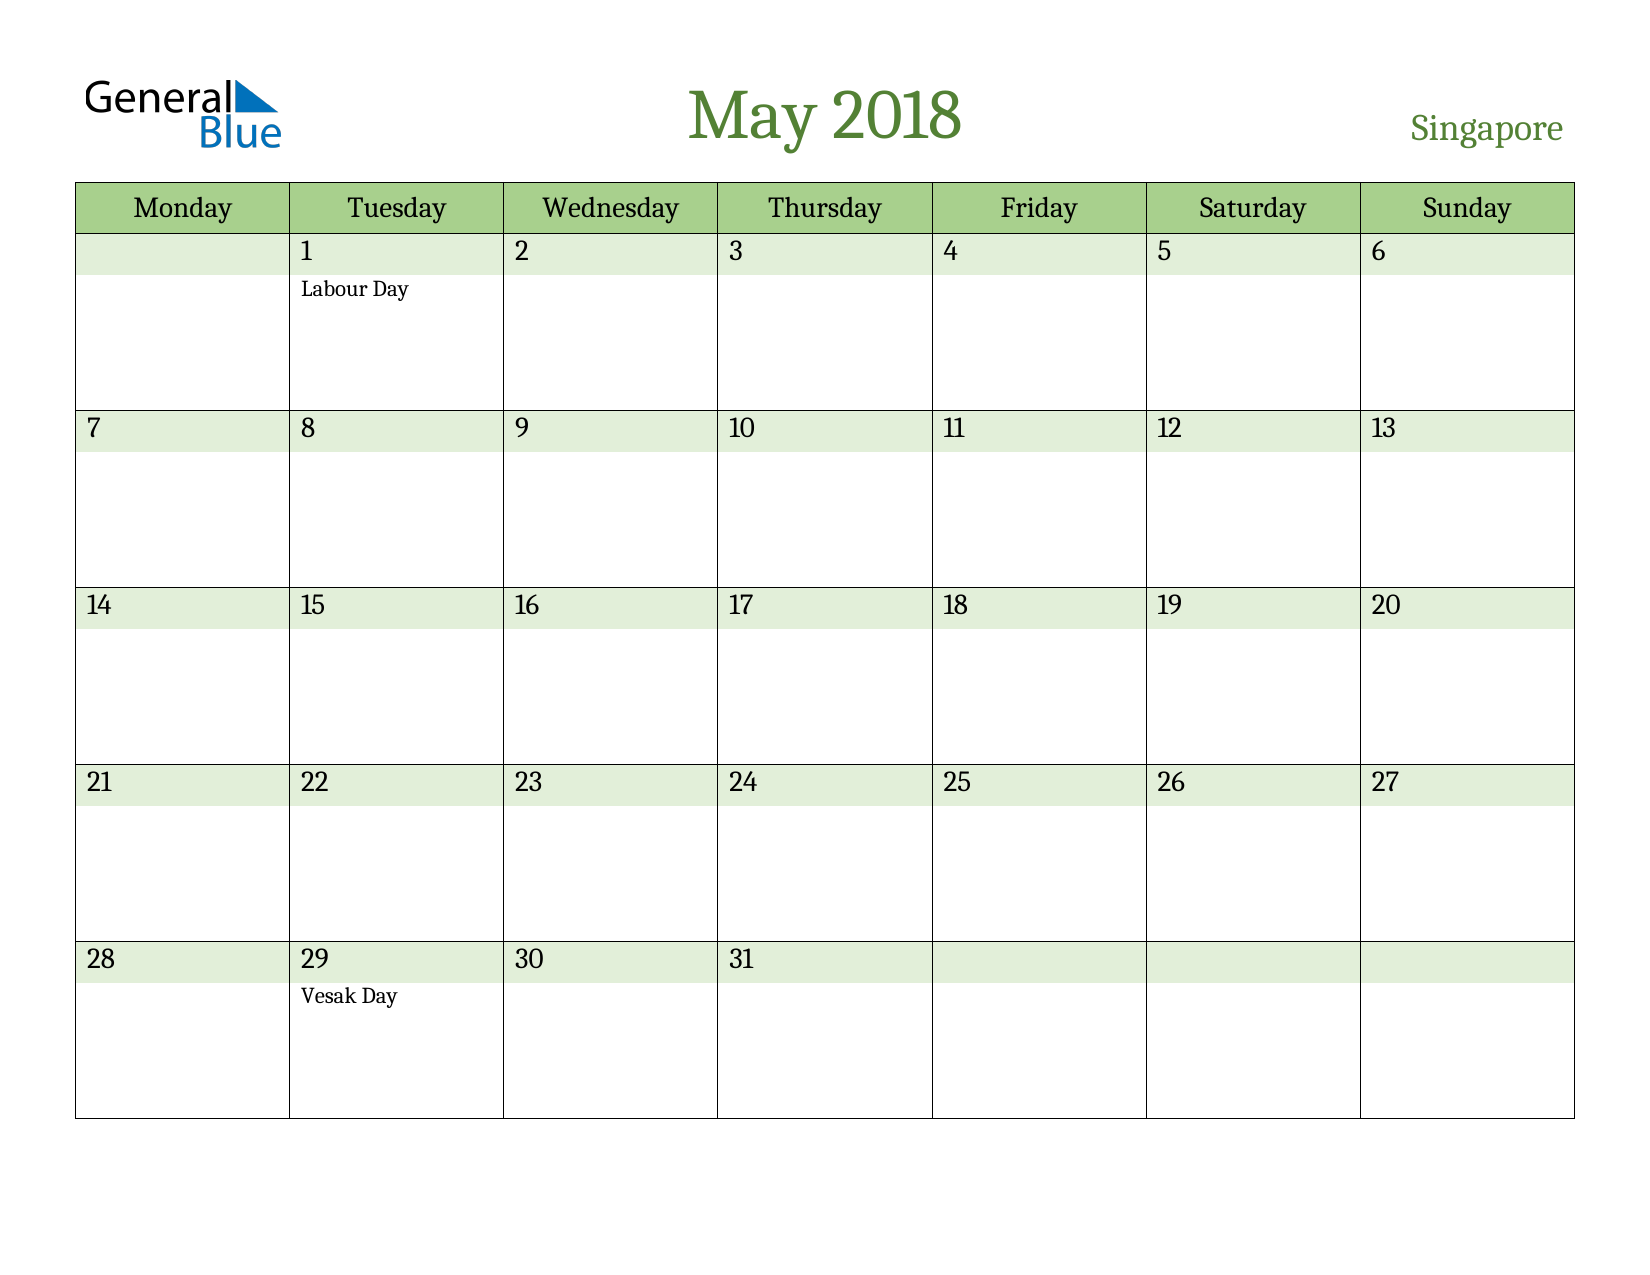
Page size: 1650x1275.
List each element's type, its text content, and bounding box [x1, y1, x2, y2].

table_header May 2018 [504, 75, 1146, 182]
table_cell [718, 629, 932, 764]
table_cell Vesak Day [290, 983, 503, 1118]
table_cell [1361, 942, 1574, 983]
table_cell [1361, 983, 1574, 1118]
table_cell [1361, 629, 1574, 764]
table_cell [76, 806, 289, 941]
table_cell Tuesday [290, 183, 503, 233]
table_cell [1147, 275, 1360, 410]
table_cell 22 [290, 765, 503, 806]
table_cell [933, 275, 1146, 410]
table_cell 30 [504, 942, 717, 983]
table_cell [290, 452, 503, 587]
table_cell [76, 275, 289, 410]
table_cell Wednesday [504, 183, 717, 233]
table_cell 23 [504, 765, 717, 806]
table_cell [76, 983, 289, 1118]
table_header Singapore [1146, 75, 1574, 182]
table_cell [1147, 452, 1360, 587]
table_cell [1147, 942, 1360, 983]
table_cell [504, 629, 717, 764]
table_cell [1147, 629, 1360, 764]
table_cell [718, 983, 932, 1118]
table_cell [718, 452, 932, 587]
table_cell Sunday [1361, 183, 1574, 233]
table_cell 29 [290, 942, 503, 983]
table_cell [933, 806, 1146, 941]
table_cell 12 [1147, 411, 1360, 452]
table_cell 13 [1361, 411, 1574, 452]
table_cell [290, 806, 503, 941]
table_cell [290, 629, 503, 764]
table_header [76, 75, 503, 182]
table_cell 7 [76, 411, 289, 452]
table_cell 1 [290, 234, 503, 275]
table_cell Thursday [718, 183, 932, 233]
table_cell Saturday [1147, 183, 1360, 233]
table_cell [933, 942, 1146, 983]
table_cell 15 [290, 588, 503, 629]
table_cell 5 [1147, 234, 1360, 275]
table_cell 17 [718, 588, 932, 629]
table_cell 21 [76, 765, 289, 806]
table_cell [1147, 806, 1360, 941]
table_cell [76, 629, 289, 764]
table_cell 4 [933, 234, 1146, 275]
table_cell [718, 275, 932, 410]
table_cell [1361, 806, 1574, 941]
table_cell 10 [718, 411, 932, 452]
table_cell [76, 234, 289, 275]
table_cell Labour Day [290, 275, 503, 410]
picture [86, 80, 281, 148]
table_cell [1361, 275, 1574, 410]
table_cell 3 [718, 234, 932, 275]
table_cell [1361, 452, 1574, 587]
table_cell [1147, 983, 1360, 1118]
table_cell 11 [933, 411, 1146, 452]
table_cell 9 [504, 411, 717, 452]
table_cell 14 [76, 588, 289, 629]
table_cell [718, 806, 932, 941]
table_cell [504, 983, 717, 1118]
table_cell [76, 452, 289, 587]
table_cell [933, 452, 1146, 587]
table_cell [504, 275, 717, 410]
table_cell [504, 452, 717, 587]
table_cell 6 [1361, 234, 1574, 275]
table_cell [504, 806, 717, 941]
table_cell 25 [933, 765, 1146, 806]
table_cell Monday [76, 183, 289, 233]
table_cell Friday [933, 183, 1146, 233]
table_cell 19 [1147, 588, 1360, 629]
table_cell 2 [504, 234, 717, 275]
table_cell 16 [504, 588, 717, 629]
table_cell 24 [718, 765, 932, 806]
table_cell 8 [290, 411, 503, 452]
table_cell 20 [1361, 588, 1574, 629]
table_cell 27 [1361, 765, 1574, 806]
table_cell 26 [1147, 765, 1360, 806]
table_cell [933, 983, 1146, 1118]
table_cell 31 [718, 942, 932, 983]
table_cell 28 [76, 942, 289, 983]
table_cell 18 [933, 588, 1146, 629]
table_cell [933, 629, 1146, 764]
